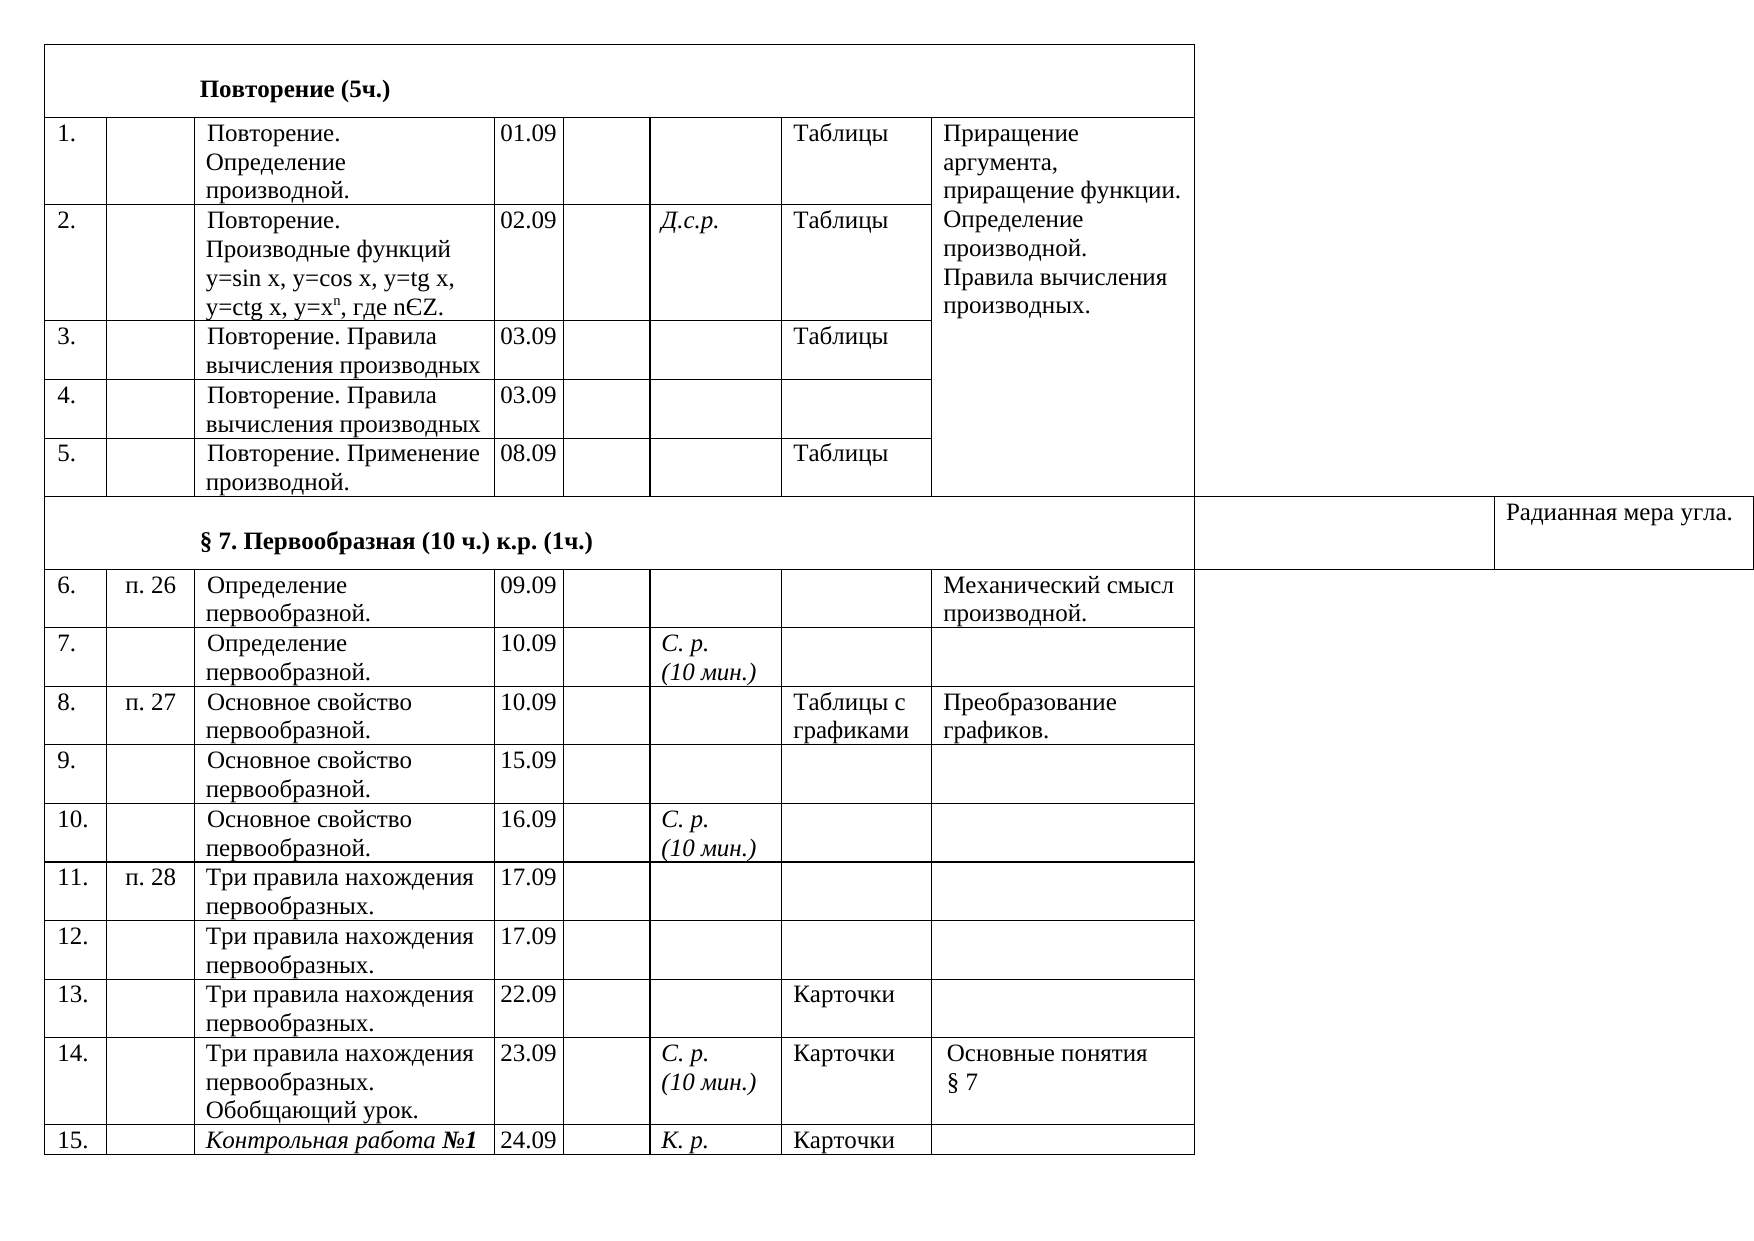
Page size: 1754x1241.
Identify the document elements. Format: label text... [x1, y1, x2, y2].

table_cell [45, 863, 106, 920]
table_cell [45, 570, 106, 627]
table_cell [45, 1125, 106, 1154]
table_cell Карточки [782, 1038, 931, 1124]
table_cell [564, 804, 649, 861]
table_cell [782, 745, 931, 803]
table_cell 03.09 [495, 380, 563, 437]
table_cell [782, 804, 931, 861]
table_cell [107, 439, 194, 496]
table_cell [1195, 497, 1494, 569]
table_cell Три правила нахождения первообразных. Обобщающий урок. [195, 1038, 494, 1124]
table_cell [564, 1038, 649, 1124]
table_cell [107, 980, 194, 1037]
table_cell Основные понятия § 7 [932, 1038, 1194, 1124]
table_cell Три правила нахождения первообразных. [195, 921, 494, 978]
table_cell [782, 380, 931, 437]
table_cell [932, 921, 1194, 978]
table_cell [651, 570, 781, 627]
table_cell п. 27 [107, 687, 194, 744]
table_cell п. 26 [107, 570, 194, 627]
table_cell [107, 321, 194, 379]
table_cell Карточки [782, 980, 931, 1037]
table_cell Таблицы [782, 205, 931, 320]
table_cell 17.09 [495, 921, 563, 978]
table_cell Повторение. Применение производной. [195, 439, 494, 496]
table_cell Радианная мера угла. [1495, 497, 1753, 569]
table_cell [107, 745, 194, 803]
table_cell [45, 980, 106, 1037]
table_cell [45, 439, 106, 496]
table_cell [107, 1038, 194, 1124]
table_cell Д.с.р. [651, 205, 781, 320]
table_cell Повторение. Производные функций y=sin x, y=cos x, y=tg x, y=ctg x, y=xn, где nЄZ. [195, 205, 494, 320]
table_cell Механический смысл производной. [932, 570, 1194, 627]
table_cell 23.09 [495, 1038, 563, 1124]
table_cell [45, 628, 106, 686]
table_cell [651, 380, 781, 437]
table_cell Основное свойство первообразной. [195, 804, 494, 861]
table_cell [651, 687, 781, 744]
table_cell [651, 921, 781, 978]
table_cell [651, 745, 781, 803]
table_cell [932, 863, 1194, 920]
table_cell [782, 863, 931, 920]
table_cell Таблицы [782, 439, 931, 496]
table_cell 16.09 [495, 804, 563, 861]
table_cell [564, 921, 649, 978]
table_cell [564, 205, 649, 320]
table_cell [195, 1125, 494, 1154]
table_cell С. р. (10 мин.) [651, 804, 781, 861]
table_cell Приращение аргумента, приращение функции. Определение производной. Правила вычисления производных. [932, 118, 1194, 496]
table_cell [564, 687, 649, 744]
table_cell [45, 205, 106, 320]
table_cell [651, 980, 781, 1037]
table_cell [932, 1125, 1194, 1154]
table_cell Повторение. Правила вычисления производных [195, 380, 494, 437]
table_cell [564, 321, 649, 379]
table_cell [107, 628, 194, 686]
table_cell [45, 321, 106, 379]
table_cell Основное свойство первообразной. [195, 745, 494, 803]
table_cell К. р. [651, 1125, 781, 1154]
table_cell 22.09 [495, 980, 563, 1037]
table_cell 17.09 [495, 863, 563, 920]
table_cell [45, 687, 106, 744]
table_cell Преобразование графиков. [932, 687, 1194, 744]
table_cell Повторение (5ч.) [45, 45, 1194, 117]
table_cell [564, 570, 649, 627]
table_cell [782, 921, 931, 978]
table_cell [564, 980, 649, 1037]
table_cell [107, 1125, 194, 1154]
table_cell [932, 804, 1194, 861]
table_cell [45, 804, 106, 861]
table_cell [45, 118, 106, 204]
table_cell [651, 439, 781, 496]
table_cell 15.09 [495, 745, 563, 803]
table_cell 08.09 [495, 439, 563, 496]
table_cell Таблицы [782, 321, 931, 379]
table_cell Карточки [782, 1125, 931, 1154]
table_cell [651, 863, 781, 920]
table_cell Определение первообразной. [195, 570, 494, 627]
table_cell [932, 980, 1194, 1037]
table_cell [45, 1038, 106, 1124]
table_cell [564, 745, 649, 803]
table_cell [45, 921, 106, 978]
table_cell Повторение. Правила вычисления производных [195, 321, 494, 379]
table_cell Три правила нахождения первообразных. [195, 980, 494, 1037]
table_cell [564, 439, 649, 496]
table_cell Таблицы [782, 118, 931, 204]
table_cell [107, 205, 194, 320]
table_cell 24.09 [495, 1125, 563, 1154]
table_cell [651, 118, 781, 204]
table_cell Основное свойство первообразной. [195, 687, 494, 744]
table_cell § 7. Первообразная (10 ч.) к.р. (1ч.) [45, 497, 1194, 569]
table_cell Повторение. Определение производной. [195, 118, 494, 204]
table_cell Три правила нахождения первообразных. [195, 863, 494, 920]
table_cell [564, 380, 649, 437]
table_cell [45, 745, 106, 803]
table_cell [107, 804, 194, 861]
table_cell [932, 628, 1194, 686]
table_cell 10.09 [495, 628, 563, 686]
table_cell Определение первообразной. [195, 628, 494, 686]
table_cell [564, 118, 649, 204]
table_cell [564, 863, 649, 920]
table_cell 09.09 [495, 570, 563, 627]
table_cell Таблицы с графиками [782, 687, 931, 744]
table_cell [782, 628, 931, 686]
table_cell [564, 1125, 649, 1154]
table_cell 01.09 [495, 118, 563, 204]
table_cell 03.09 [495, 321, 563, 379]
table_cell С. р. (10 мин.) [651, 1038, 781, 1124]
table_cell [107, 118, 194, 204]
table_cell [107, 921, 194, 978]
table_cell п. 28 [107, 863, 194, 920]
table_cell [107, 380, 194, 437]
table_cell [782, 570, 931, 627]
table_cell [45, 380, 106, 437]
table_cell С. р. (10 мин.) [651, 628, 781, 686]
table_cell [932, 745, 1194, 803]
table_cell 10.09 [495, 687, 563, 744]
table_cell 02.09 [495, 205, 563, 320]
table_cell [564, 628, 649, 686]
table_cell [651, 321, 781, 379]
